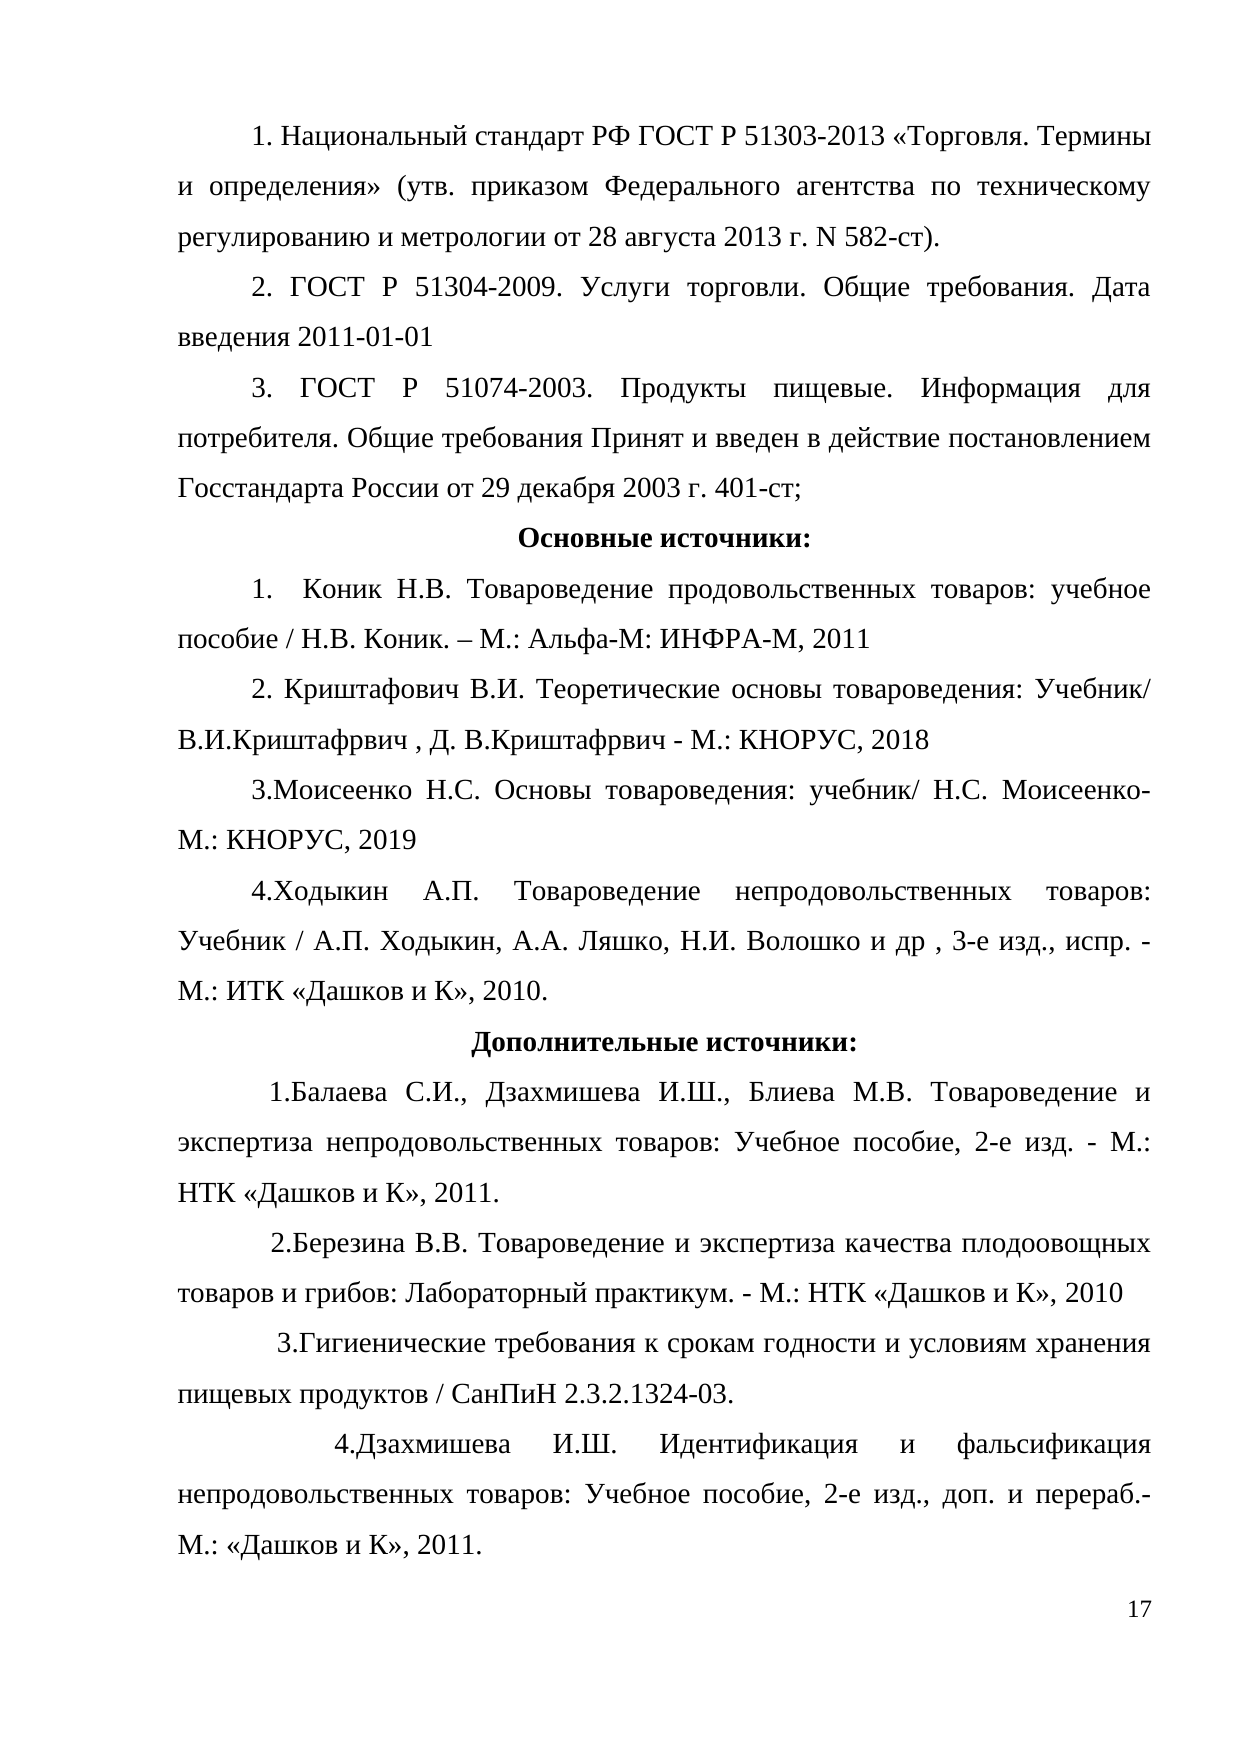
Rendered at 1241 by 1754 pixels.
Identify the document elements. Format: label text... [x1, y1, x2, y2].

text Дополнительные источники: [177, 1024, 1152, 1057]
text 1. Коник Н.В. Товароведение продовольственных товаров: учебное пособие / Н.В. Коник. – М.: Альфа-М: ИНФРА-М, 2011 [177, 571, 1152, 655]
text 2.Березина В.В. Товароведение и экспертиза качества плодоовощных товаров и грибов: Лабораторный практикум. - М.: НТК «Дашков и К», 2010 [177, 1225, 1152, 1309]
text 1.Балаева С.И., Дзахмишева И.Ш., Блиева М.В. Товароведение и экспертиза непродовольственных товаров: Учебное пособие, 2-е изд. - М.: НТК «Дашков и К», 2011. [177, 1074, 1152, 1208]
text 2. ГОСТ Р 51304-2009. Услуги торговли. Общие требования. Дата введения 2011-01-01 [177, 269, 1152, 353]
text 2. Криштафович В.И. Теоретические основы товароведения: Учебник/ В.И.Криштафрвич , Д. В.Криштафрвич - М.: КНОРУС, 2018 [177, 672, 1152, 755]
text 3.Гигиенические требования к срокам годности и условиям хранения пищевых продуктов / СанПиН 2.3.2.1324-03. [177, 1326, 1152, 1409]
text 1. Национальный стандарт РФ ГОСТ Р 51303-2013 «Торговля. Термины и определения» (утв. приказом Федерального агентства по техническому регулированию и метрологии от 28 августа 2013 г. N 582-ст). [177, 118, 1152, 252]
text Основные источники: [177, 521, 1152, 554]
text 4.Ходыкин А.П. Товароведение непродовольственных товаров: Учебник / А.П. Ходыкин, А.А. Ляшко, Н.И. Волошко и др , 3-е изд., испр. - М.: ИТК «Дашков и К», 2010. [177, 873, 1152, 1007]
text 3.Моисеенко Н.С. Основы товароведения: учебник/ Н.С. Моисеенко- М.: КНОРУС, 2019 [177, 772, 1152, 856]
text 4.Дзахмишева И.Ш. Идентификация и фальсификация непродовольственных товаров: Учебное пособие, 2-е изд., доп. и перераб.- М.: «Дашков и К», 2011. [177, 1426, 1152, 1560]
text 3. ГОСТ Р 51074-2003. Продукты пищевые. Информация для потребителя. Общие требования Принят и введен в действие постановлением Госстандарта России от 29 декабря 2003 г. 401-ст; [177, 370, 1152, 504]
